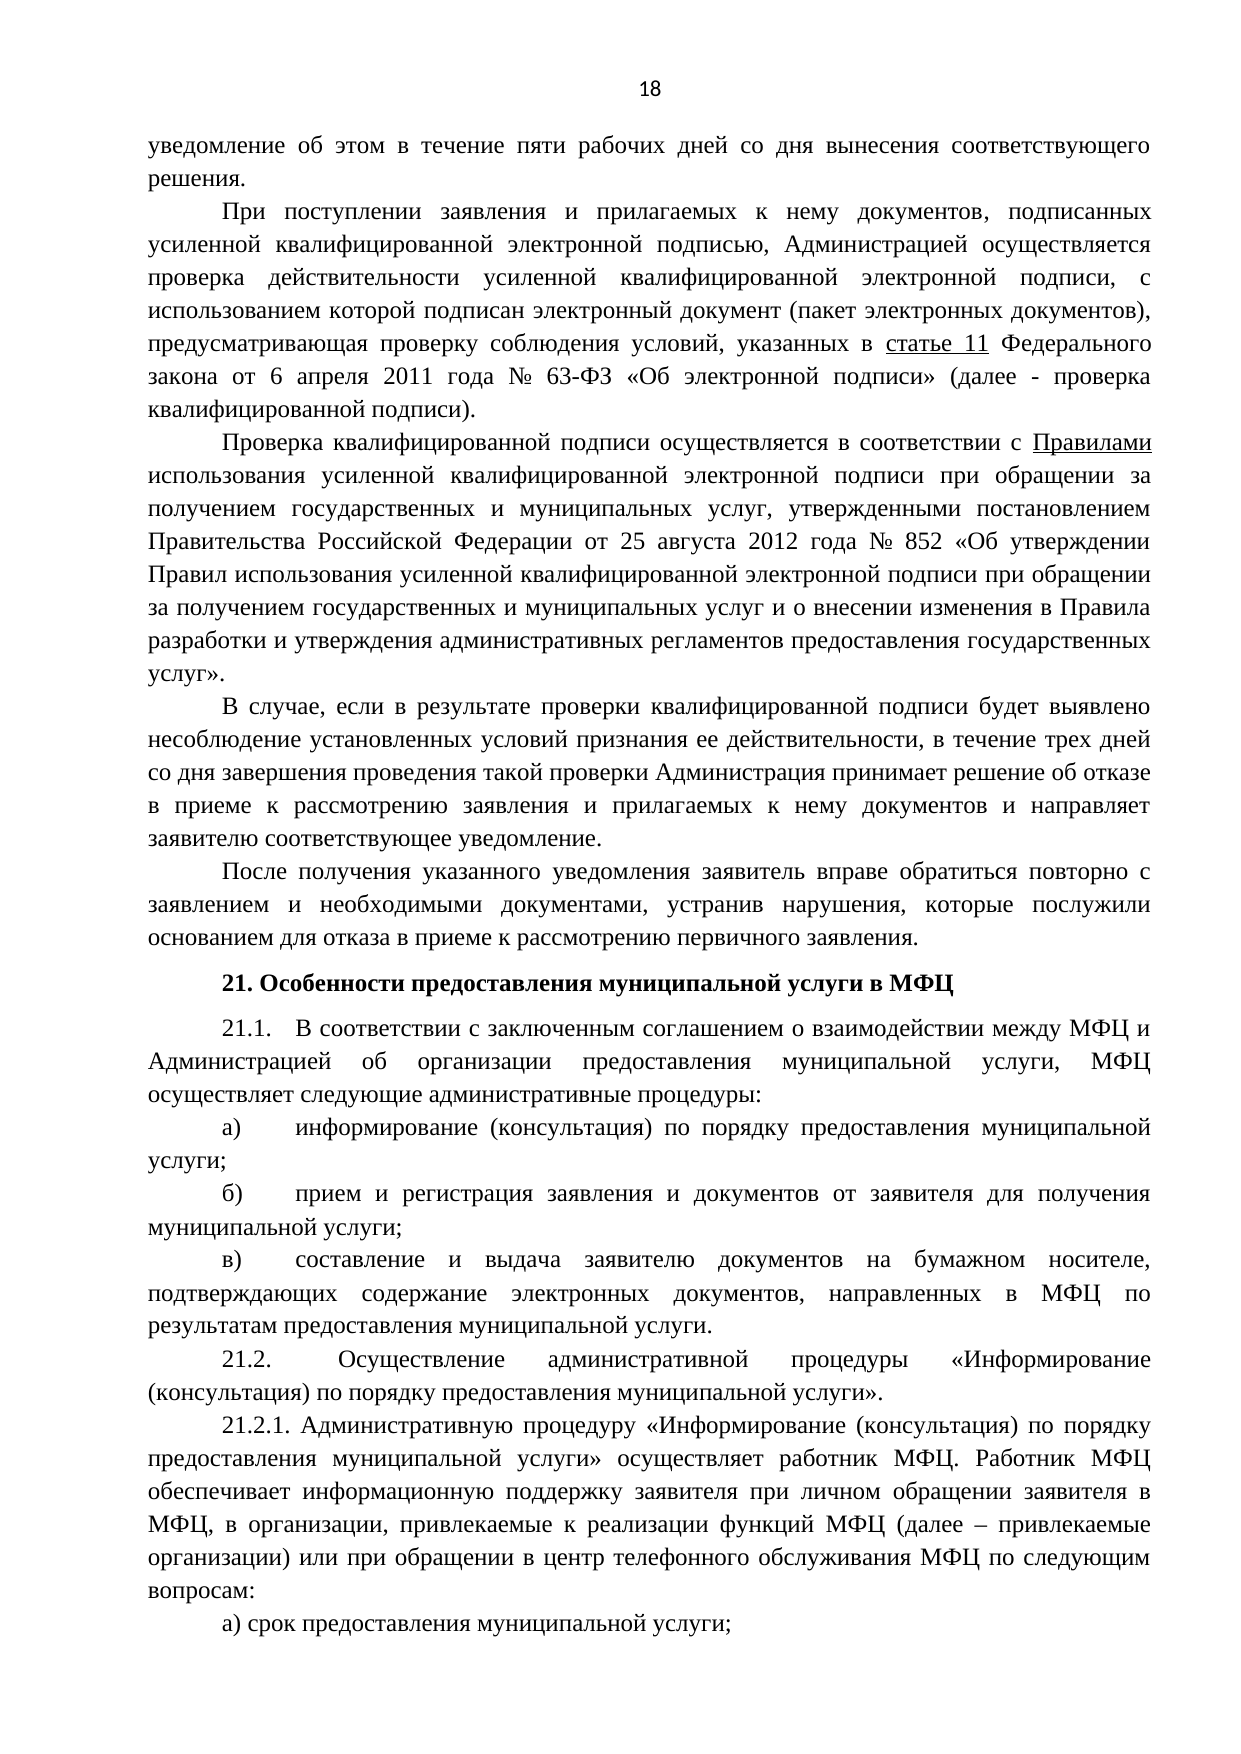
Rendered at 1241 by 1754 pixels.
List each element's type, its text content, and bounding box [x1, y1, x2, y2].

text После получения указанного уведомления заявитель вправе обратиться повторно с заявлением и необходимыми документами, устранив нарушения, которые послужили основанием для отказа в приеме к рассмотрению первичного заявления. [148, 856, 1152, 951]
text в) составление и выдача заявителю документов на бумажном носителе, подтверждающих содержание электронных документов, направленных в МФЦ по результатам предоставления муниципальной услуги. [148, 1244, 1152, 1339]
text б) прием и регистрация заявления и документов от заявителя для получения муниципальной услуги; [148, 1178, 1152, 1240]
list а) срок предоставления муниципальной услуги; [148, 1608, 1152, 1637]
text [148, 130, 1152, 192]
text Проверка квалифицированной подписи осуществляется в соответствии с Правилами использования усиленной квалифицированной электронной подписи при обращении за получением государственных и муниципальных услуг, утвержденными постановлением Правительства Российской Федерации от 25 августа 2012 года № 852 «Об утверждении Правил использования усиленной квалифицированной электронной подписи при обращении за получением государственных и муниципальных услуг и о внесении изменения в Правила разработки и утверждения административных регламентов предоставления государственных услуг». [148, 427, 1152, 687]
text В случае, если в результате проверки квалифицированной подписи будет выявлено несоблюдение установленных условий признания ее действительности, в течение трех дней со дня завершения проведения такой проверки Администрация принимает решение об отказе в приеме к рассмотрению заявления и прилагаемых к нему документов и направляет заявителю соответствующее уведомление. [148, 691, 1152, 852]
text а) информирование (консультация) по порядку предоставления муниципальной услуги; [148, 1112, 1152, 1174]
text 21.1. В соответствии с заключенным соглашением о взаимодействии между МФЦ и Администрацией об организации предоставления муниципальной услуги, МФЦ осуществляет следующие административные процедуры: [148, 1013, 1152, 1108]
text При поступлении заявления и прилагаемых к нему документов, подписанных усиленной квалифицированной электронной подписью, Администрацией осуществляется проверка действительности усиленной квалифицированной электронной подписи, с использованием которой подписан электронный документ (пакет электронных документов), предусматривающая проверку соблюдения условий, указанных в статье 11 Федерального закона от 6 апреля 2011 года № 63-ФЗ «Об электронной подписи» (далее - проверка квалифицированной подписи). [148, 196, 1152, 423]
text 21.2. Осуществление административной процедуры «Информирование (консультация) по порядку предоставления муниципальной услуги». [148, 1344, 1152, 1405]
text 21. Особенности предоставления муниципальной услуги в МФЦ [148, 968, 1152, 997]
text 21.2.1. Административную процедуру «Информирование (консультация) по порядку предоставления муниципальной услуги» осуществляет работник МФЦ. Работник МФЦ обеспечивает информационную поддержку заявителя при личном обращении заявителя в МФЦ, в организации, привлекаемые к реализации функций МФЦ (далее – привлекаемые организации) или при обращении в центр телефонного обслуживания МФЦ по следующим вопросам: [148, 1410, 1152, 1603]
